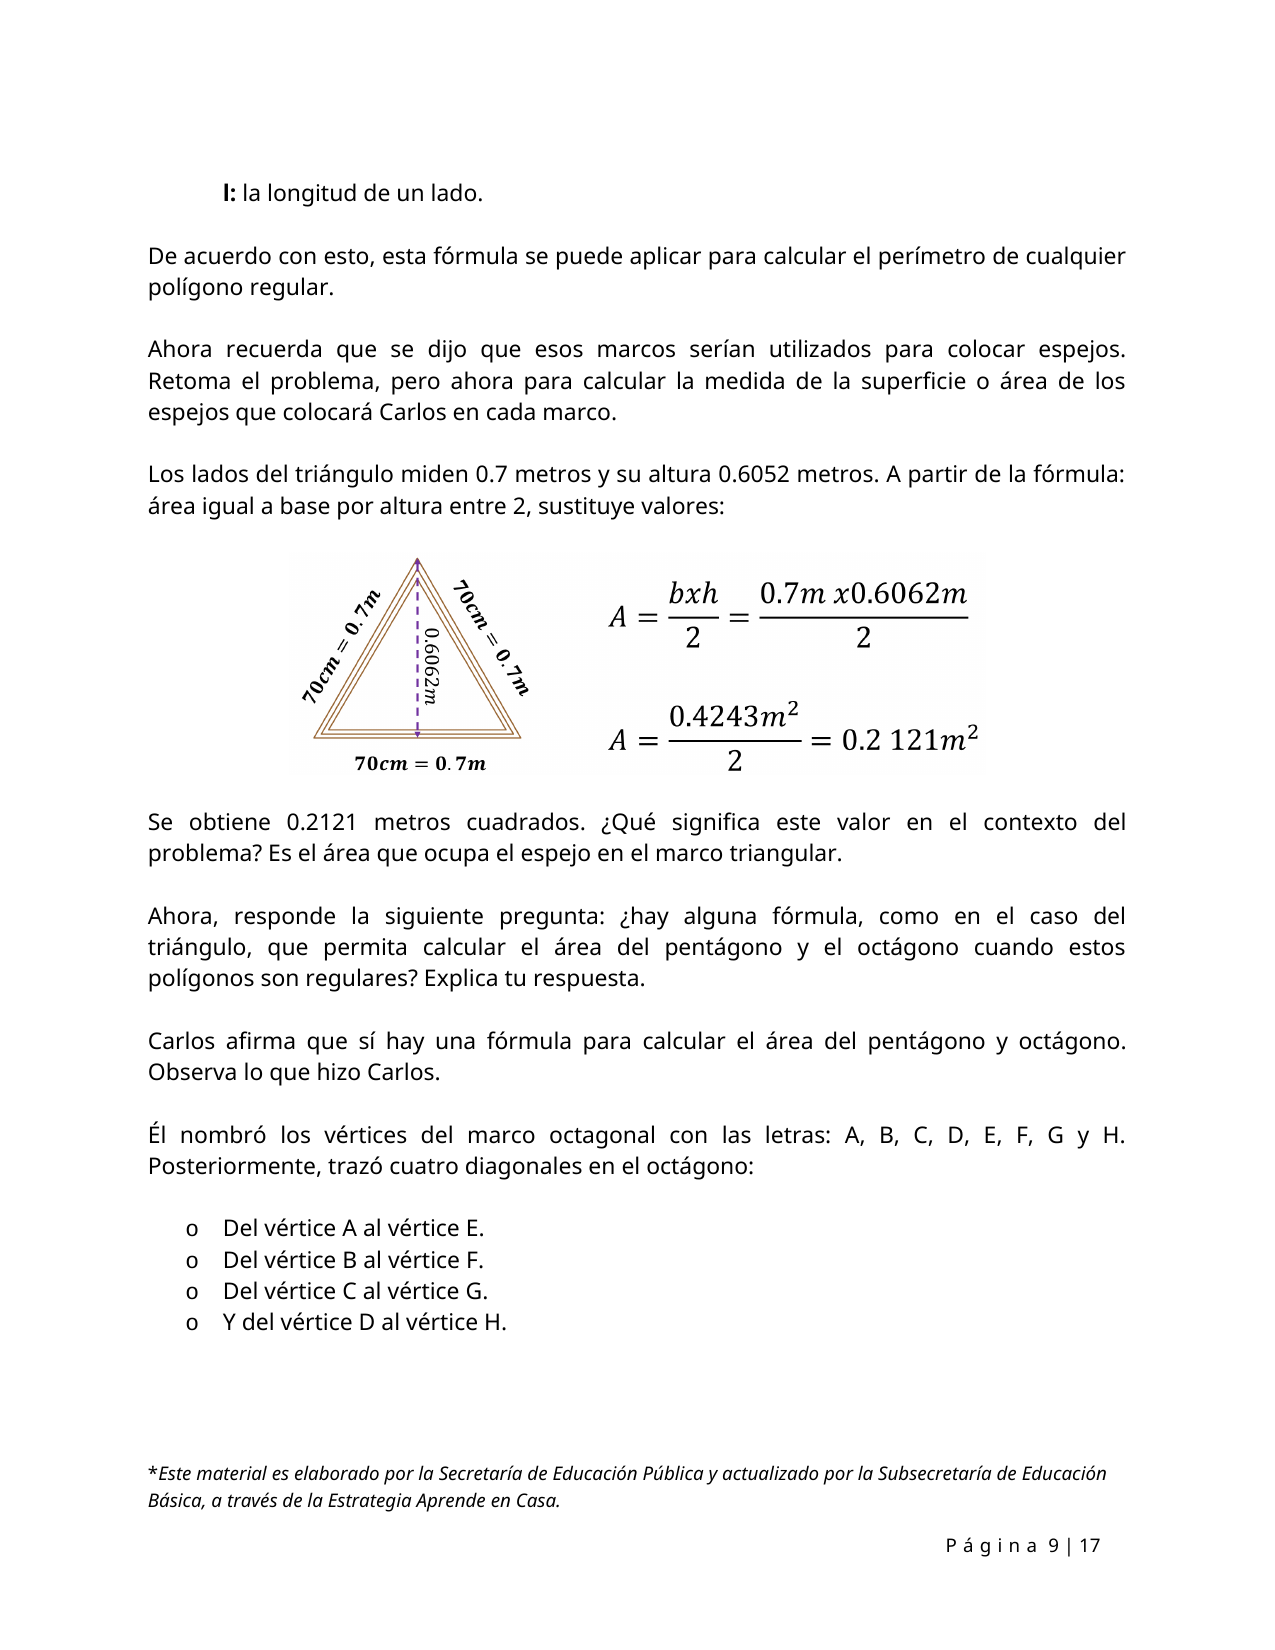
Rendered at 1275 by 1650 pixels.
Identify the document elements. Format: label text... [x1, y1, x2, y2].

list Del vértice B al vértice F. [185, 1244, 1127, 1275]
list Del vértice A al vértice E. [185, 1212, 1127, 1244]
text Los lados del triángulo miden 0.7 metros y su altura 0.6052 metros. A partir de la fórmula: área igual a base por altura entre 2, sustituye valores: [148, 458, 1127, 521]
list l: la longitud de un lado. [223, 177, 1127, 208]
text Él nombró los vértices del marco octagonal con las letras: A, B, C, D, E, F, G y H. Posteriormente, trazó cuatro diagonales en el octágono: [148, 1118, 1127, 1181]
list Y del vértice D al vértice H. [185, 1306, 1127, 1338]
text Ahora recuerda que se dijo que esos marcos serían utilizados para colocar espejos. Retoma el problema, pero ahora para calcular la medida de la superficie o área de los espejos que colocará Carlos en cada marco. [148, 333, 1127, 427]
text Carlos afirma que sí hay una fórmula para calcular el área del pentágono y octágono. Observa lo que hizo Carlos. [148, 1025, 1127, 1087]
text Se obtiene 0.2121 metros cuadrados. ¿Qué significa este valor en el contexto del problema? Es el área que ocupa el espejo en el marco triangular. [148, 806, 1127, 868]
text De acuerdo con esto, esta fórmula se puede aplicar para calcular el perímetro de cualquier polígono regular. [148, 240, 1127, 302]
picture [288, 552, 987, 775]
text Ahora, responde la siguiente pregunta: ¿hay alguna fórmula, como en el caso del triángulo, que permita calcular el área del pentágono y el octágono cuando estos polígonos son regulares? Explica tu respuesta. [148, 900, 1127, 993]
list Del vértice C al vértice G. [185, 1275, 1127, 1306]
